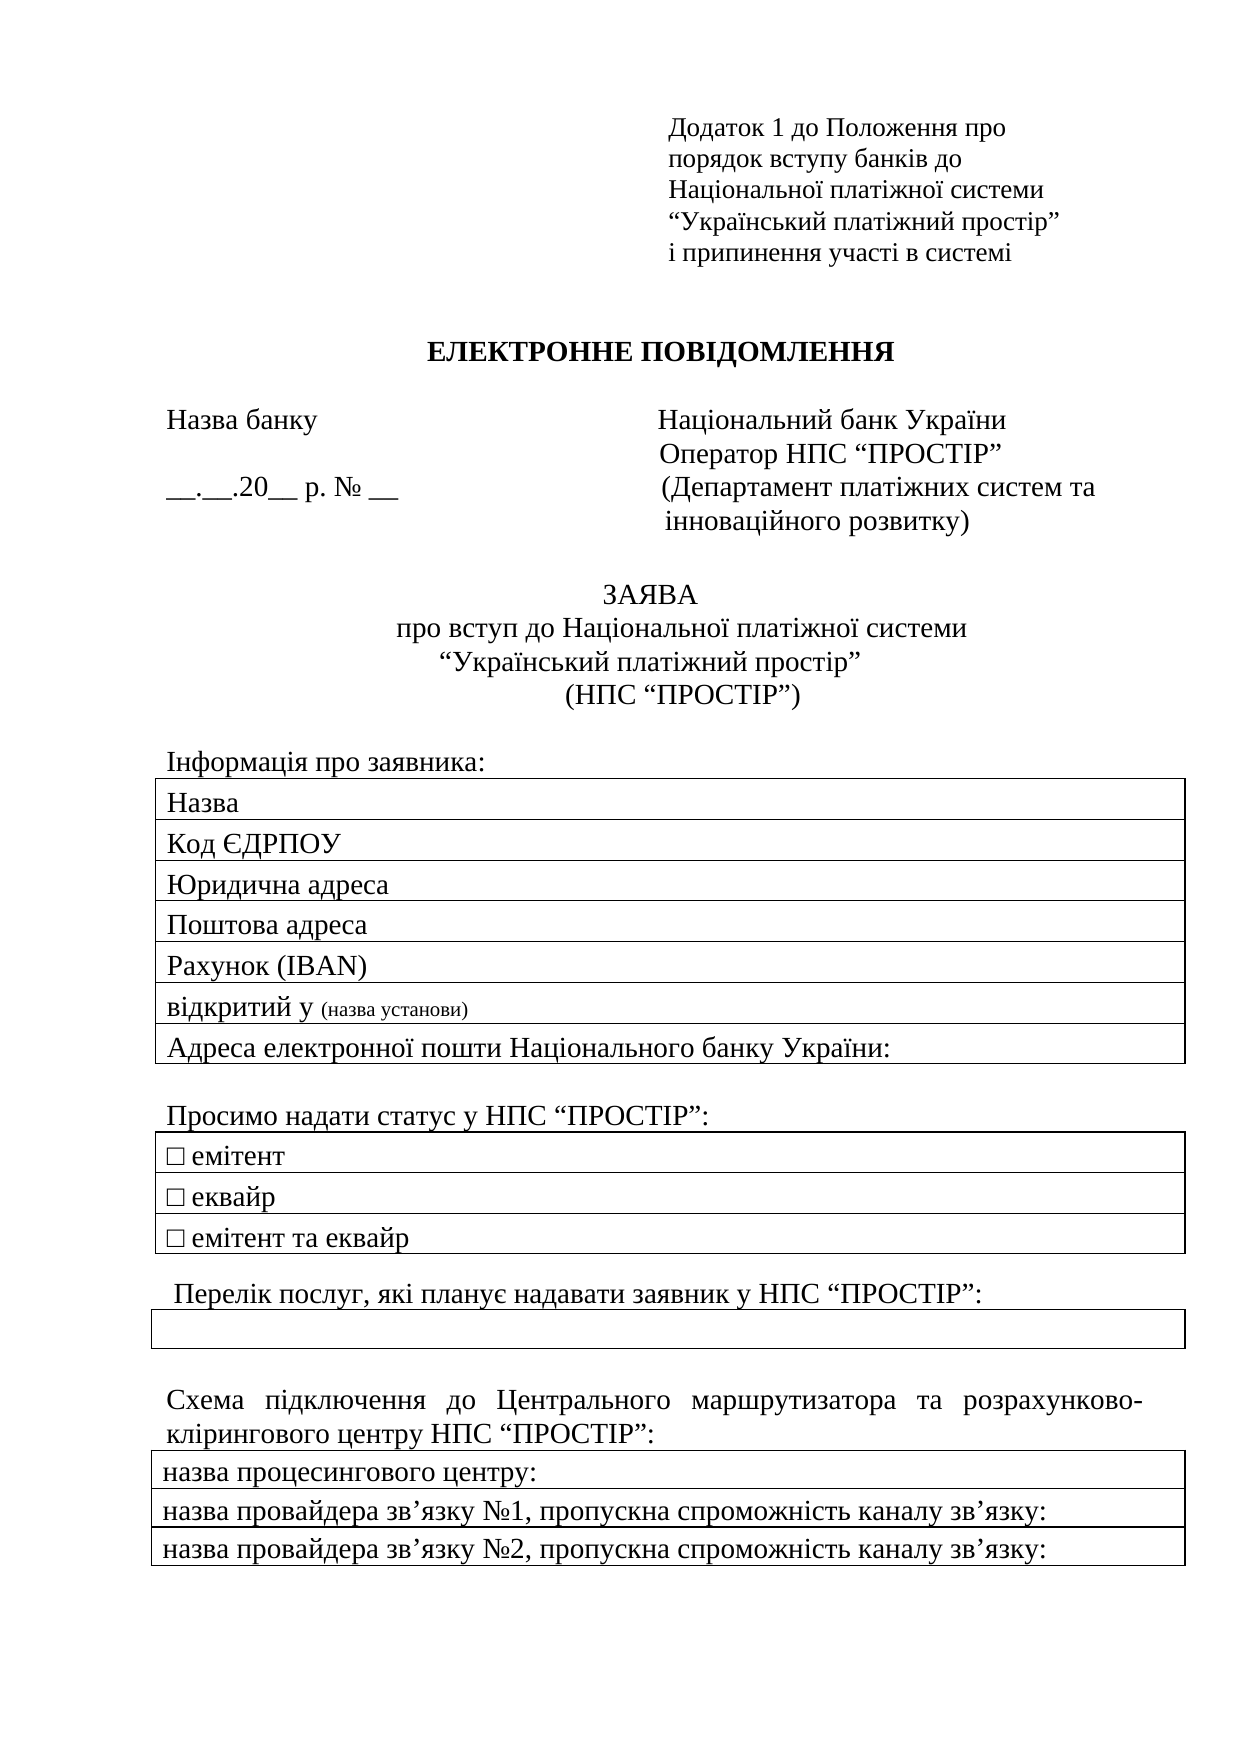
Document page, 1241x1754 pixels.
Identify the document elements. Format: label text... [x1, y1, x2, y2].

table_cell Адреса електронної пошти Національного банку України: [156, 1024, 1184, 1063]
text Додаток 1 до Положення про [668, 111, 1156, 142]
table_cell Поштова адреса [156, 901, 1184, 941]
table_cell назва провайдера зв’язку №2, пропускна спроможність каналу зв’язку: [152, 1528, 1184, 1565]
table_header [152, 1310, 1184, 1348]
text ЕЛЕКТРОННЕ ПОВІДОМЛЕННЯ [166, 334, 1155, 368]
text (НПС “ПРОСТІР”) [167, 677, 886, 711]
text Інформація про заявника: [166, 744, 886, 778]
text Просимо надати статус у НПС “ПРОСТІР”: [166, 1098, 1155, 1131]
text Назва банку Національний банк України [166, 402, 1155, 436]
text Перелік послуг, які планує надавати заявник у НПС “ПРОСТІР”: [166, 1276, 1155, 1309]
table_cell □ еквайр [156, 1173, 1184, 1213]
text Оператор НПС “ПРОСТІР” [166, 436, 1155, 469]
table_cell Юридична адреса [156, 861, 1184, 900]
text інноваційного розвитку) [664, 503, 1135, 536]
table_header □ емітент [156, 1133, 1184, 1172]
table_cell Код ЄДРПОУ [156, 820, 1184, 859]
text Національної платіжної системи “Український платіжний простір” [668, 173, 1144, 236]
text Схема підключення до Центрального маршрутизатора та розрахунково-клірингового центру НПС “ПРОСТІР”: [166, 1382, 1144, 1449]
text і припинення участі в системі [668, 236, 1144, 267]
table_cell Рахунок (IBAN) [156, 942, 1184, 982]
table_header Назва [156, 779, 1184, 819]
table_header назва процесингового центру: [152, 1451, 1184, 1488]
text ЗАЯВА [208, 577, 1092, 610]
text про вступ до Національної платіжної системи [396, 610, 1135, 644]
text __.__.20__ р. № __ (Департамент платіжних систем та [166, 469, 1155, 503]
text порядок вступу банків до [668, 142, 1156, 173]
table_cell □ емітент та еквайр [156, 1214, 1184, 1253]
table_cell назва провайдера зв’язку №1, пропускна спроможність каналу зв’язку: [152, 1489, 1184, 1526]
text “Український платіжний простір” [208, 644, 1092, 677]
table_cell відкритий у (назва установи) [156, 983, 1184, 1022]
